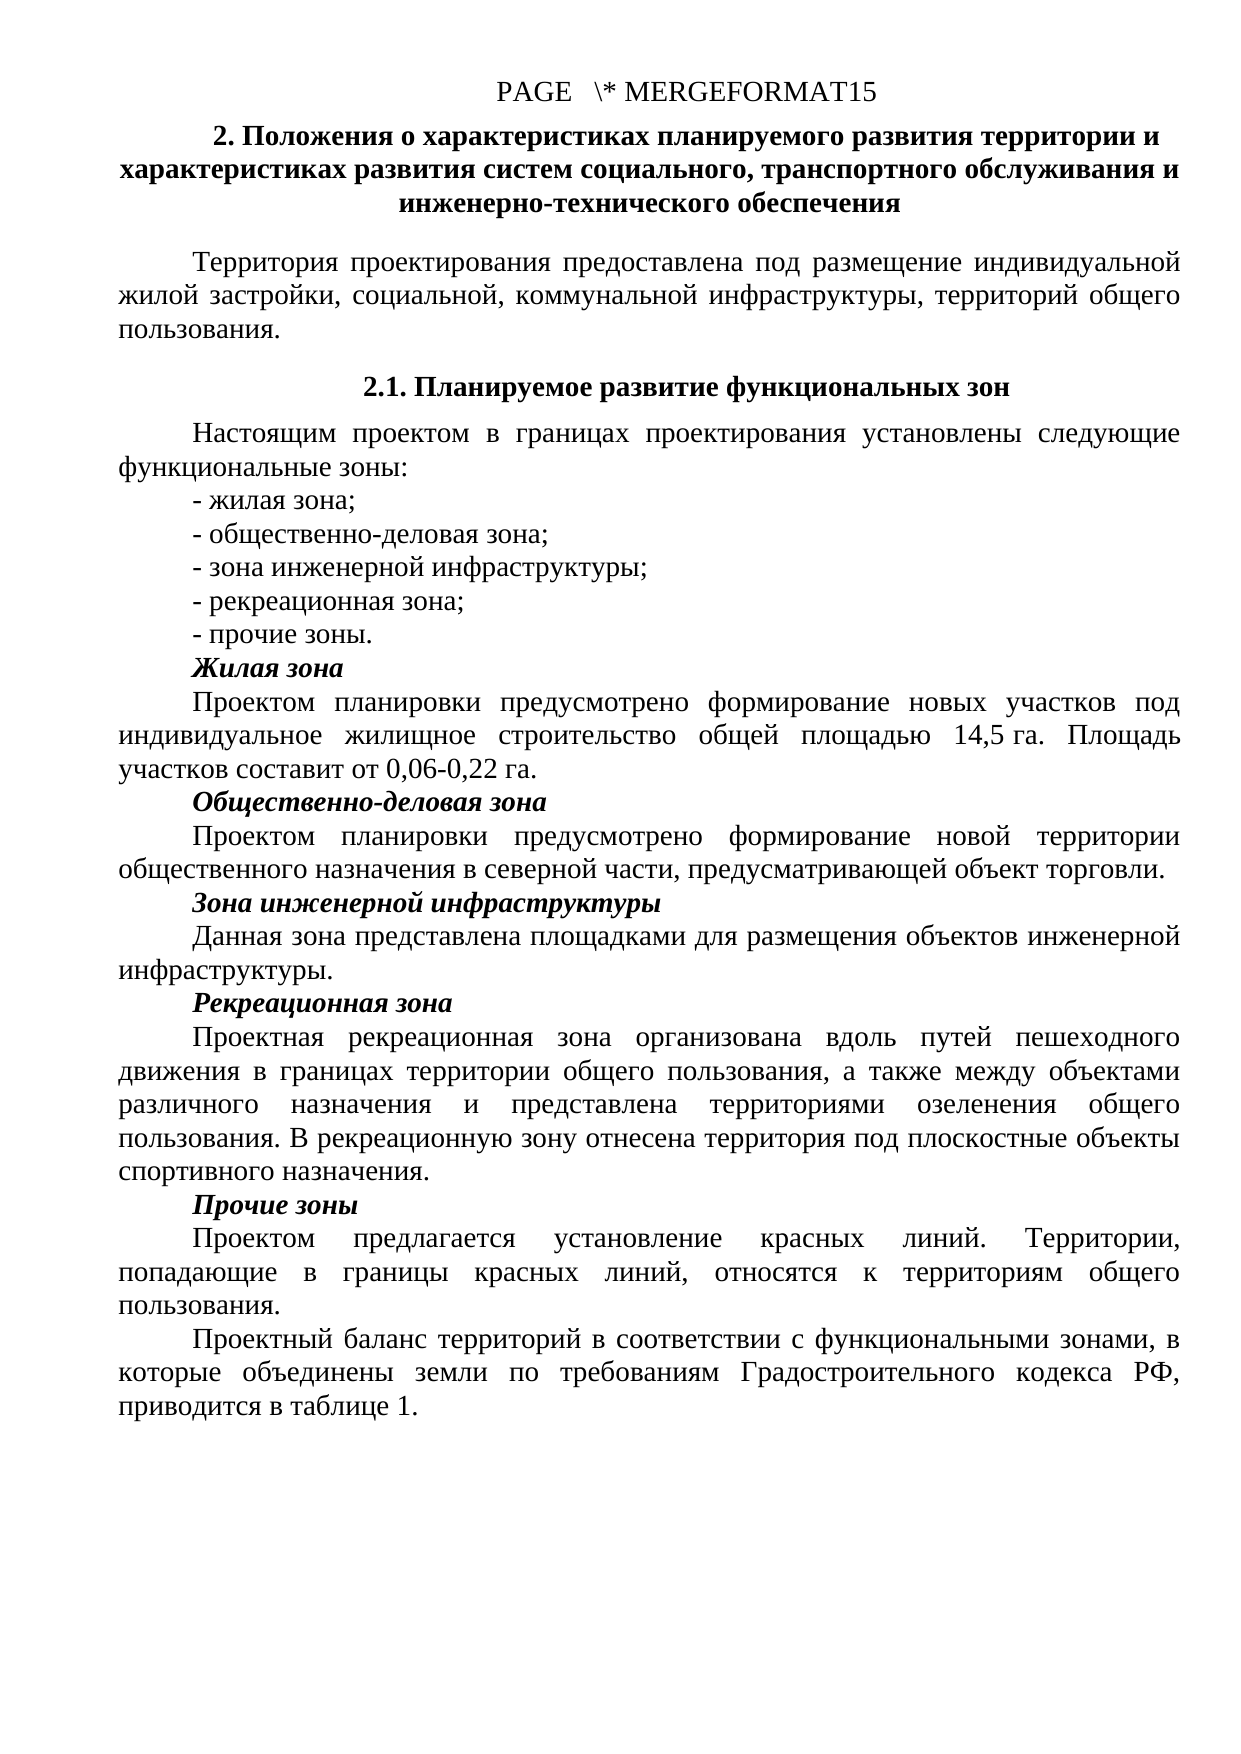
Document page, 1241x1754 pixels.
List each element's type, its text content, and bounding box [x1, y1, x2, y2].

text Настоящим проектом в границах проектирования установлены следующие функциональные зоны: [118, 415, 1181, 482]
text Зона инженерной инфраструктуры [118, 885, 1181, 918]
text Территория проектирования предоставлена под размещение индивидуальной жилой застройки, социальной, коммунальной инфраструктуры, территорий общего пользования. [118, 244, 1181, 344]
text Проектный баланс территорий в соответствии с функциональными зонами, в которые объединены земли по требованиям Градостроительного кодекса РФ, приводится в таблице 1. [118, 1321, 1181, 1422]
subtitle 2.1. Планируемое развитие функциональных зон [118, 369, 1181, 403]
text Жилая зона [118, 650, 1181, 684]
text - прочие зоны. [118, 617, 1181, 650]
text Проектная рекреационная зона организована вдоль путей пешеходного движения в границах территории общего пользования, а также между объектами различного назначения и представлена территориями озеленения общего пользования. В рекреационную зону отнесена территория под плоскостные объекты спортивного назначения. [118, 1019, 1181, 1187]
text Рекреационная зона [118, 986, 1181, 1019]
text - рекреационная зона; [118, 583, 1181, 617]
text Прочие зоны [118, 1187, 1181, 1220]
text - зона инженерной инфраструктуры; [118, 549, 1181, 583]
text Данная зона представлена площадками для размещения объектов инженерной инфраструктуры. [118, 918, 1181, 986]
text Общественно-деловая зона [118, 784, 1181, 818]
text - общественно-деловая зона; [118, 516, 1181, 549]
subtitle 2. Положения о характеристиках планируемого развития территории и характеристиках развития систем социального, транспортного обслуживания и инженерно-технического обеспечения [118, 118, 1181, 219]
text Проектом предлагается установление красных линий. Территории, попадающие в границы красных линий, относятся к территориям общего пользования. [118, 1220, 1181, 1321]
text - жилая зона; [118, 482, 1181, 516]
text Проектом планировки предусмотрено формирование новой территории общественного назначения в северной части, предусматривающей объект торговли. [118, 818, 1181, 885]
text Проектом планировки предусмотрено формирование новых участков под индивидуальное жилищное строительство общей площадью 14,5 га. Площадь участков составит от 0,06-0,22 га. [118, 684, 1181, 784]
